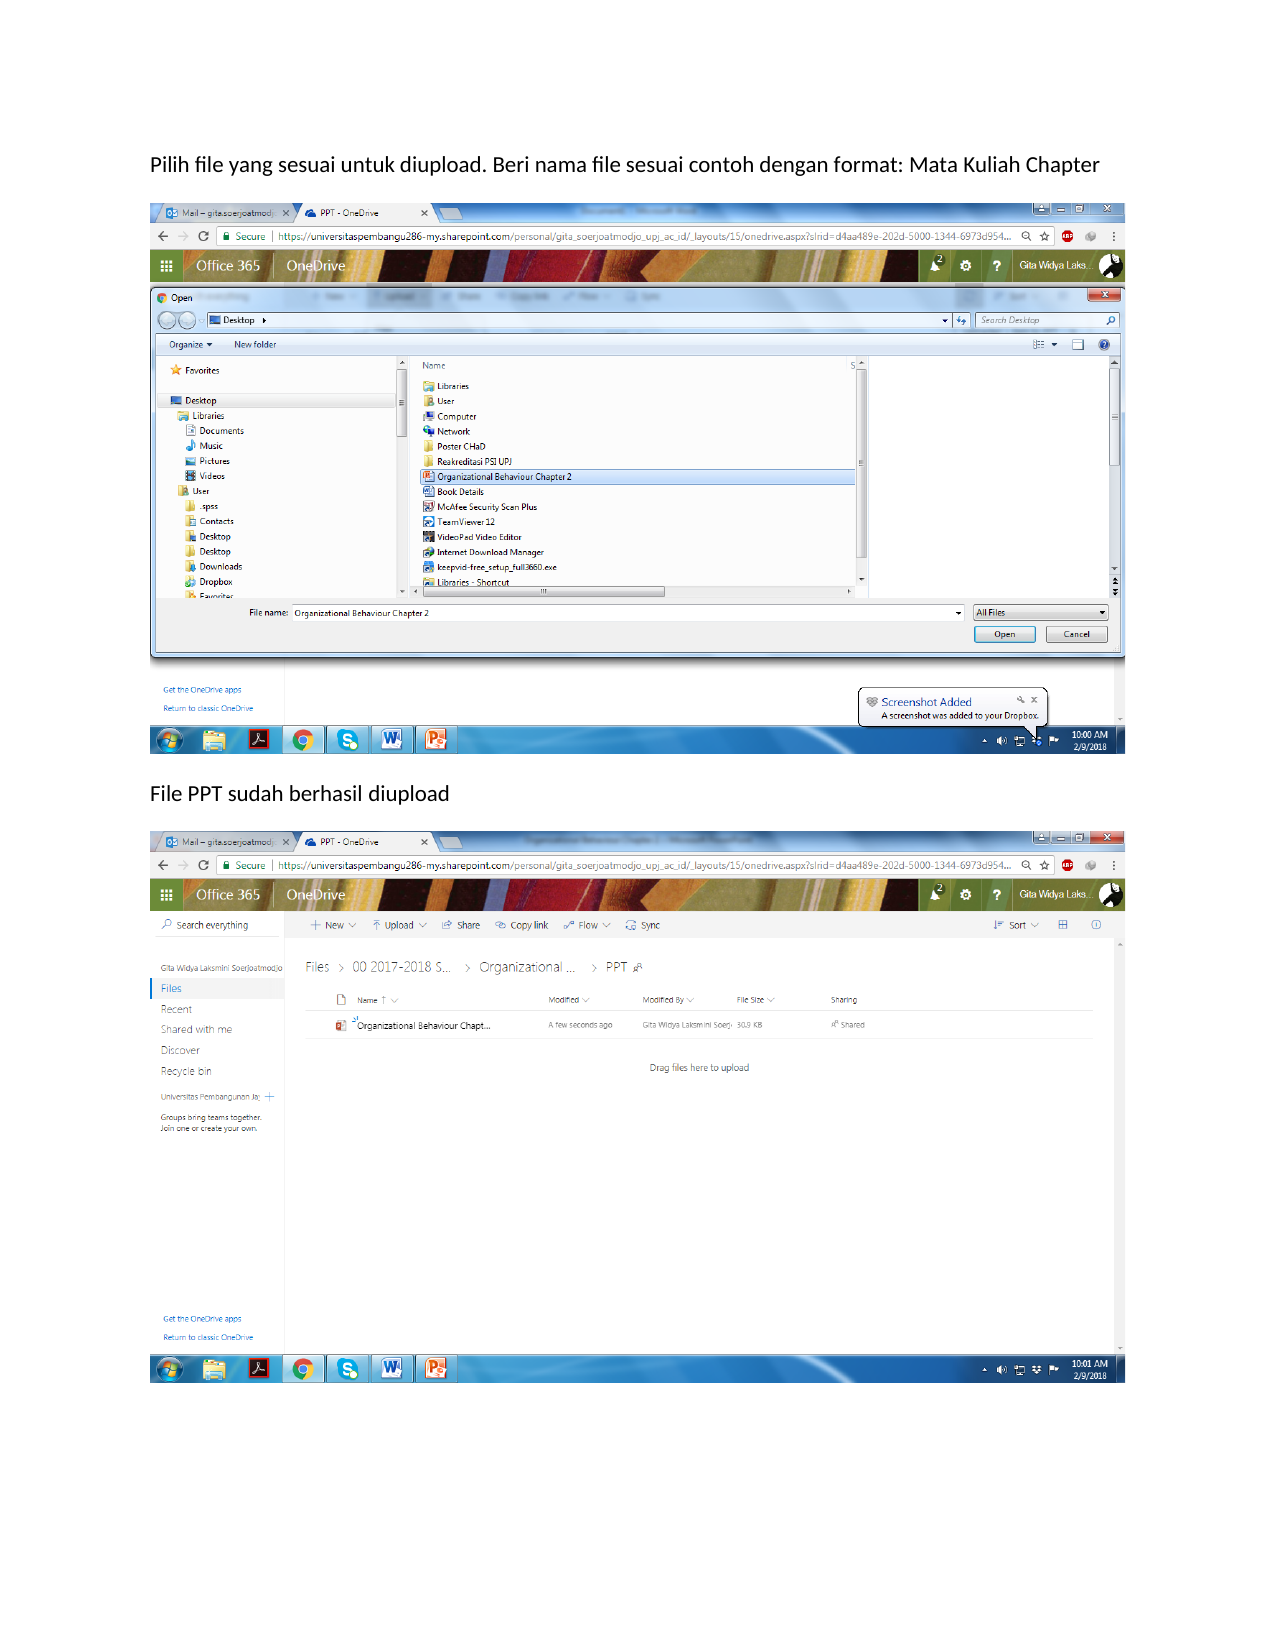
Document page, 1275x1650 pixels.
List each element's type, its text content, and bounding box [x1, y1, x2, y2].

text File PPT sudah berhasil diupload [150, 779, 1125, 807]
picture [150, 203, 1125, 754]
picture [150, 831, 1125, 1383]
text Pilih file yang sesuai untuk diupload. Beri nama file sesuai contoh dengan format: Mata Kuliah Chapter [150, 150, 1125, 178]
